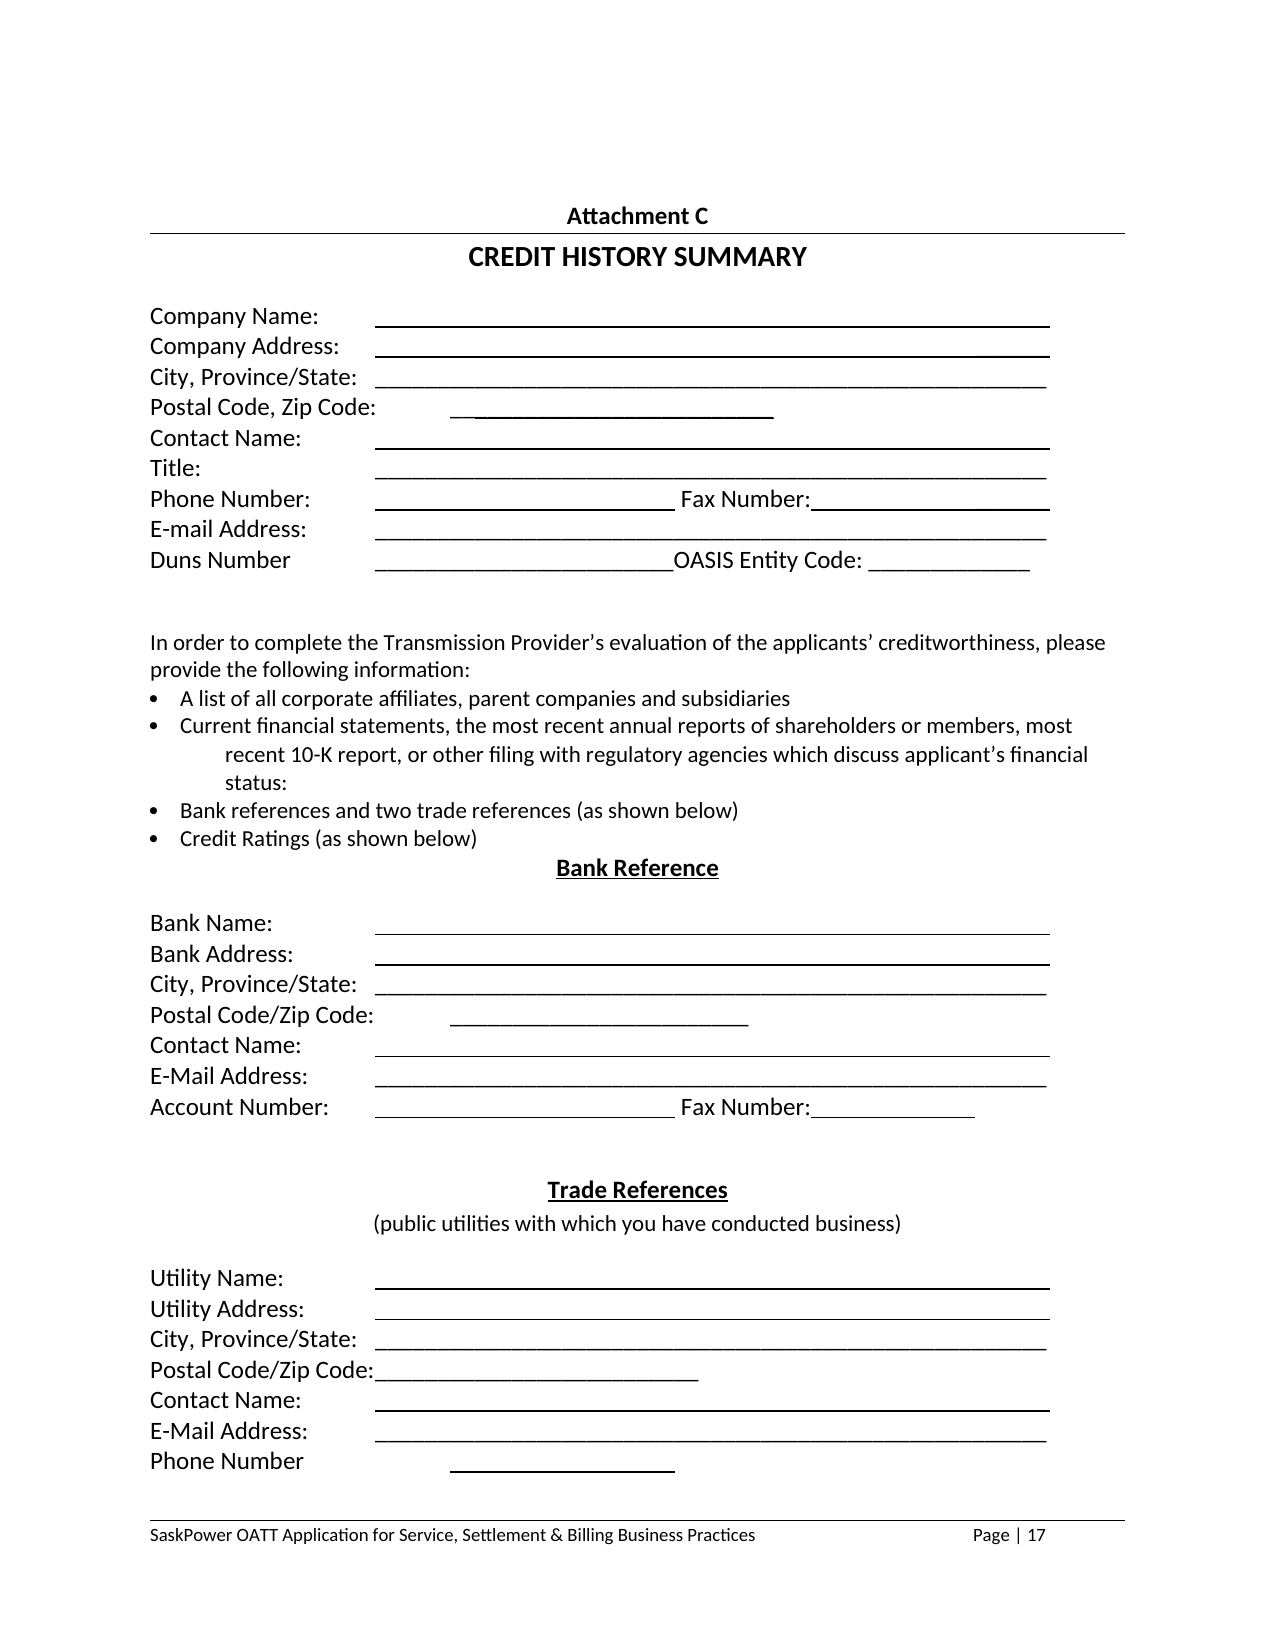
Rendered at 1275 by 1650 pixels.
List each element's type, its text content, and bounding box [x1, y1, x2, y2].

list A list of all corporate affiliates, parent companies and subsidiaries [150, 684, 1125, 712]
text (public utilities with which you have conducted business) [150, 1209, 1125, 1237]
text Duns Number ________________________OASIS Entity Code: _____________ [150, 544, 1125, 574]
text Bank Reference [150, 852, 1125, 882]
text Bank Name: [150, 908, 1125, 938]
text Postal Code, Zip Code: __________________________ [150, 391, 1125, 422]
text Trade References [150, 1174, 1125, 1205]
text City, Province/State: ______________________________________________________ [150, 361, 1125, 391]
text E-mail Address: ______________________________________________________ [150, 513, 1125, 544]
text Company Name: [150, 300, 1125, 330]
text Contact Name: [150, 1384, 1125, 1415]
subtitle Attachment C [150, 200, 1125, 233]
list Credit Ratings (as shown below) [150, 824, 1125, 852]
text E-Mail Address: ______________________________________________________ [150, 1415, 1125, 1445]
text Account Number: Fax Number: [150, 1091, 1125, 1121]
text Contact Name: [150, 1030, 1125, 1060]
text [150, 1323, 1125, 1354]
text Title: ______________________________________________________ [150, 452, 1125, 483]
text Utility Name: [150, 1262, 1125, 1293]
text Phone Number: Fax Number: ______ [150, 483, 1125, 513]
text Company Address: ______ [150, 330, 1125, 361]
text Postal Code/Zip Code: __________________________ [150, 1354, 1125, 1384]
text Postal Code/Zip Code: ________________________ [150, 999, 1125, 1030]
text Bank Address: [150, 938, 1125, 969]
text Phone Number [150, 1445, 1125, 1476]
list Bank references and two trade references (as shown below) [150, 796, 1125, 824]
list Current financial statements, the most recent annual reports of shareholders or members, most recent 10-K report, or other filing with regulatory agencies which discuss applicant’s financial status: [150, 712, 1125, 796]
text CREDIT HISTORY SUMMARY [150, 238, 1125, 274]
text E-Mail Address: ______________________________________________________ [150, 1060, 1125, 1091]
text City, Province/State: ______________________________________________________ [150, 969, 1125, 999]
text In order to complete the Transmission Provider’s evaluation of the applicants’ creditworthiness, please provide the following information: [150, 628, 1125, 684]
text Contact Name: [150, 422, 1125, 452]
text Utility Address: [150, 1293, 1125, 1323]
